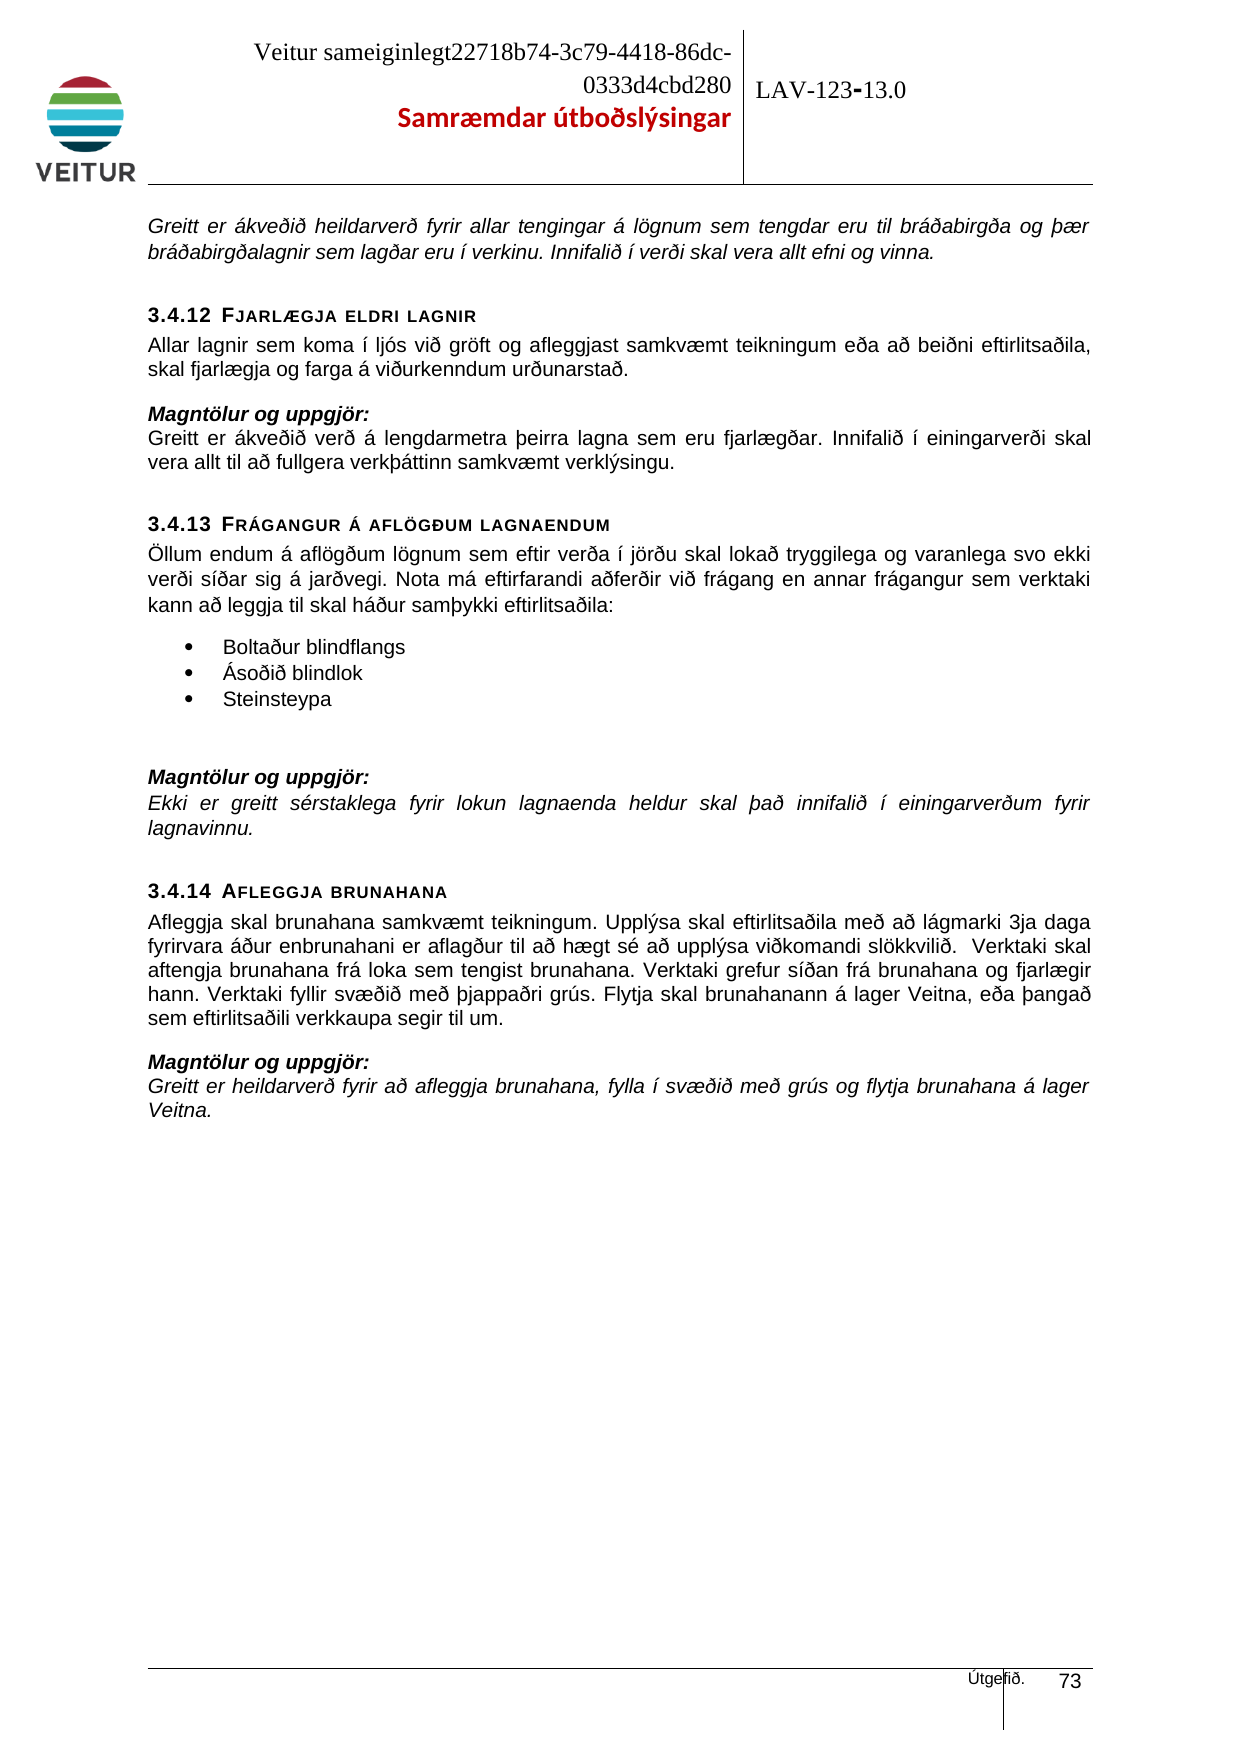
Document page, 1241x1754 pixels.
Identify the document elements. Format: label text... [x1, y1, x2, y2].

list Ásoðið blindlok [185, 661, 1093, 685]
list Boltaður blindflangs [185, 635, 1093, 659]
text Ekki er greitt sérstaklega fyrir lokun lagnaenda heldur skal það innifalið í einingarverðum fyrir lagnavinnu. [148, 791, 1093, 840]
text Greitt er ákveðið heildarverð fyrir allar tengingar á lögnum sem tengdar eru til bráðabirgða og þær bráðabirgðalagnir sem lagðar eru í verkinu. Innifalið í verði skal vera allt efni og vinna. [148, 214, 1093, 264]
subtitle Frágangur á aflögðum lagnaendum [148, 511, 1093, 535]
subtitle Fjarlægja eldri lagnir [148, 303, 1093, 327]
subtitle Afleggja brunahana [148, 879, 1093, 903]
text Greitt er heildarverð fyrir að afleggja brunahana, fylla í svæðið með grús og flytja brunahana á lager Veitna. [148, 1074, 1093, 1122]
text Magntölur og uppgjör: [148, 402, 1093, 426]
text Magntölur og uppgjör: [148, 765, 1093, 789]
list Steinsteypa [185, 687, 1093, 711]
text Afleggja skal brunahana samkvæmt teikningum. Upplýsa skal eftirlitsaðila með að lágmarki 3ja daga fyrirvara áður enbrunahani er aflagður til að hægt sé að upplýsa viðkomandi slökkvilið. Verktaki skal aftengja brunahana frá loka sem tengist brunahana. Verktaki grefur síðan frá brunahana og fjarlægir hann. Verktaki fyllir svæðið með þjappaðri grús. Flytja skal brunahanann á lager Veitna, eða þangað sem eftirlitsaðili verkkaupa segir til um. [148, 909, 1093, 1029]
text Allar lagnir sem koma í ljós við gröft og afleggjast samkvæmt teikningum eða að beiðni eftirlitsaðila, skal fjarlægja og farga á viðurkenndum urðunarstað. [148, 333, 1093, 381]
text Magntölur og uppgjör: [148, 1050, 1093, 1074]
picture [28, 71, 142, 187]
text Greitt er ákveðið verð á lengdarmetra þeirra lagna sem eru fjarlægðar. Innifalið í einingarverði skal vera allt til að fullgera verkþáttinn samkvæmt verklýsingu. [148, 426, 1093, 474]
text Öllum endum á aflögðum lögnum sem eftir verða í jörðu skal lokað tryggilega og varanlega svo ekki verði síðar sig á jarðvegi. Nota má eftirfarandi aðferðir við frágang en annar frágangur sem verktaki kann að leggja til skal háður samþykki eftirlitsaðila: [148, 542, 1093, 617]
